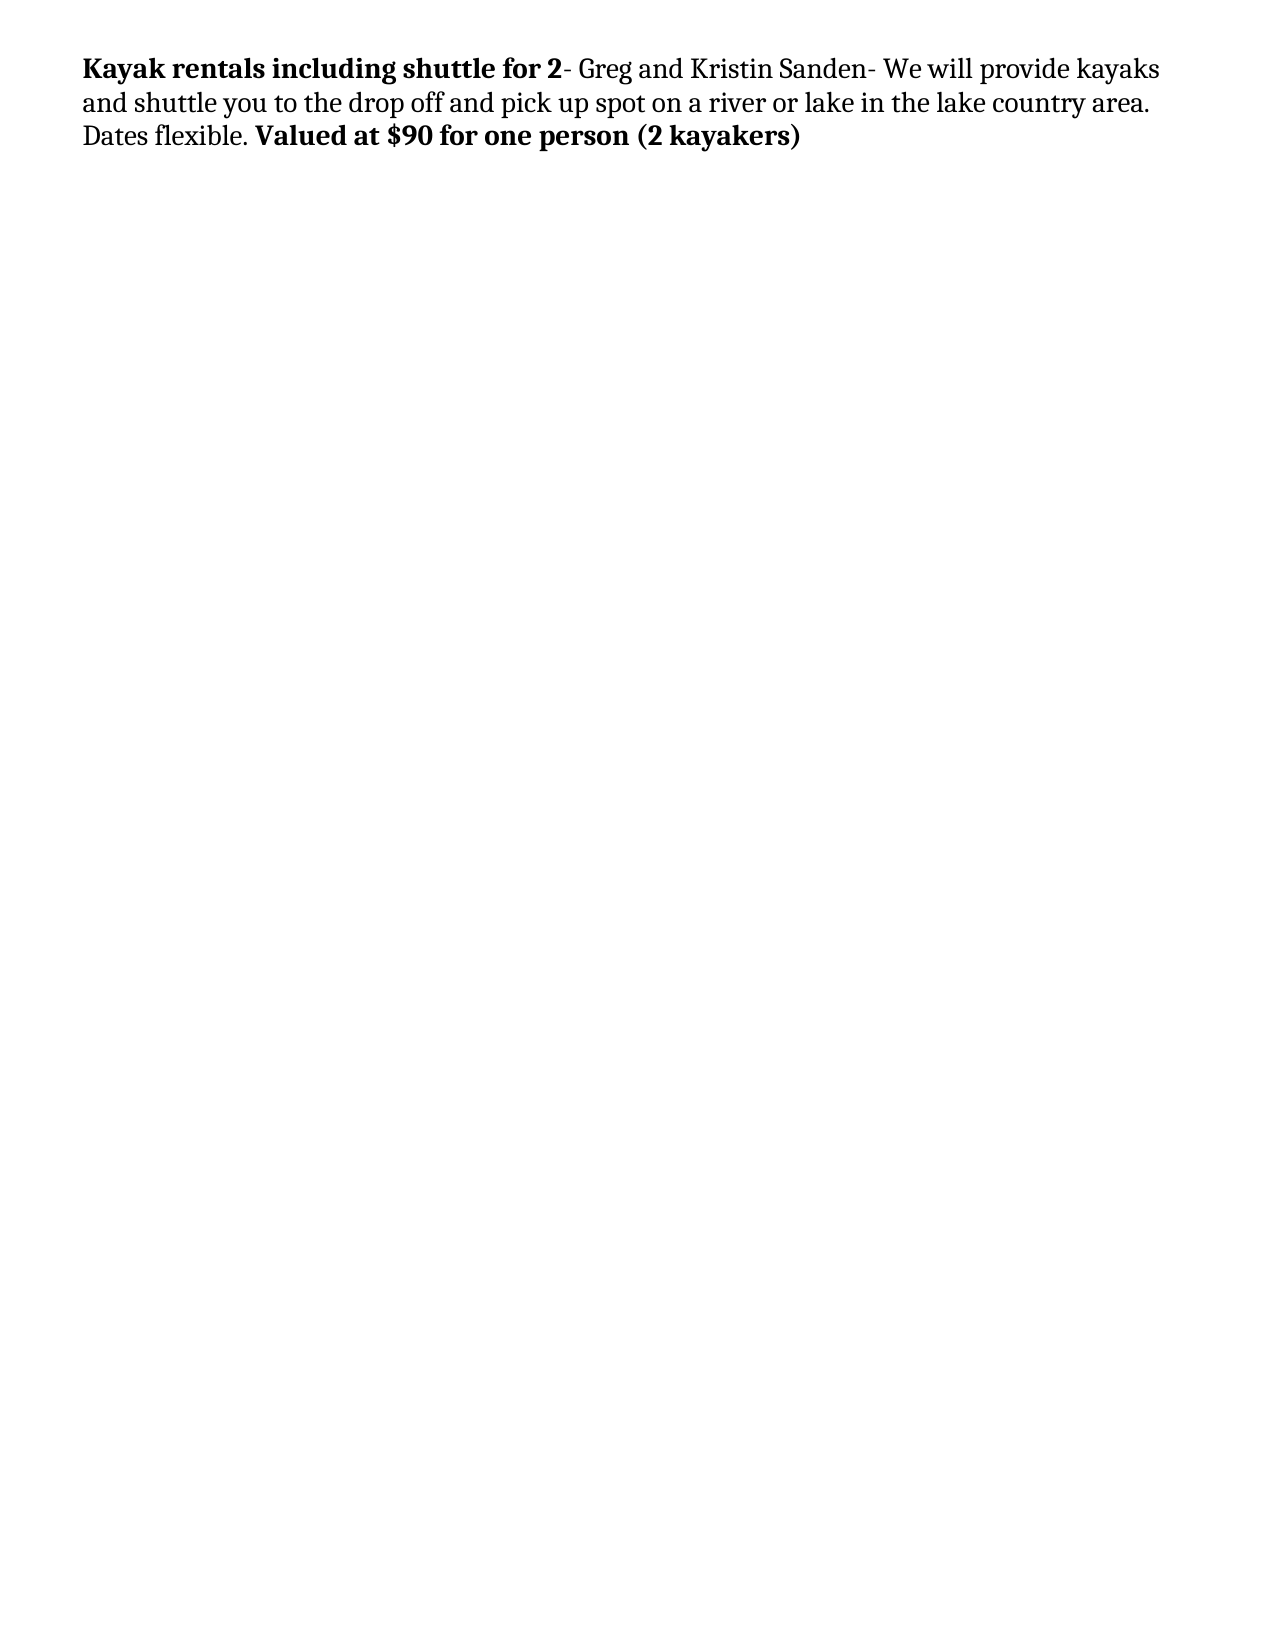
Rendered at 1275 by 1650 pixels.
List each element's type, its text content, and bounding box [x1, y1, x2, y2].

text Kayak rentals including shuttle for 2- Greg and Kristin Sanden- We will provide kayaks and shuttle you to the drop off and pick up spot on a river or lake in the lake country area. Dates flexible. Valued at $90 for one person (2 kayakers) [82, 52, 1192, 153]
